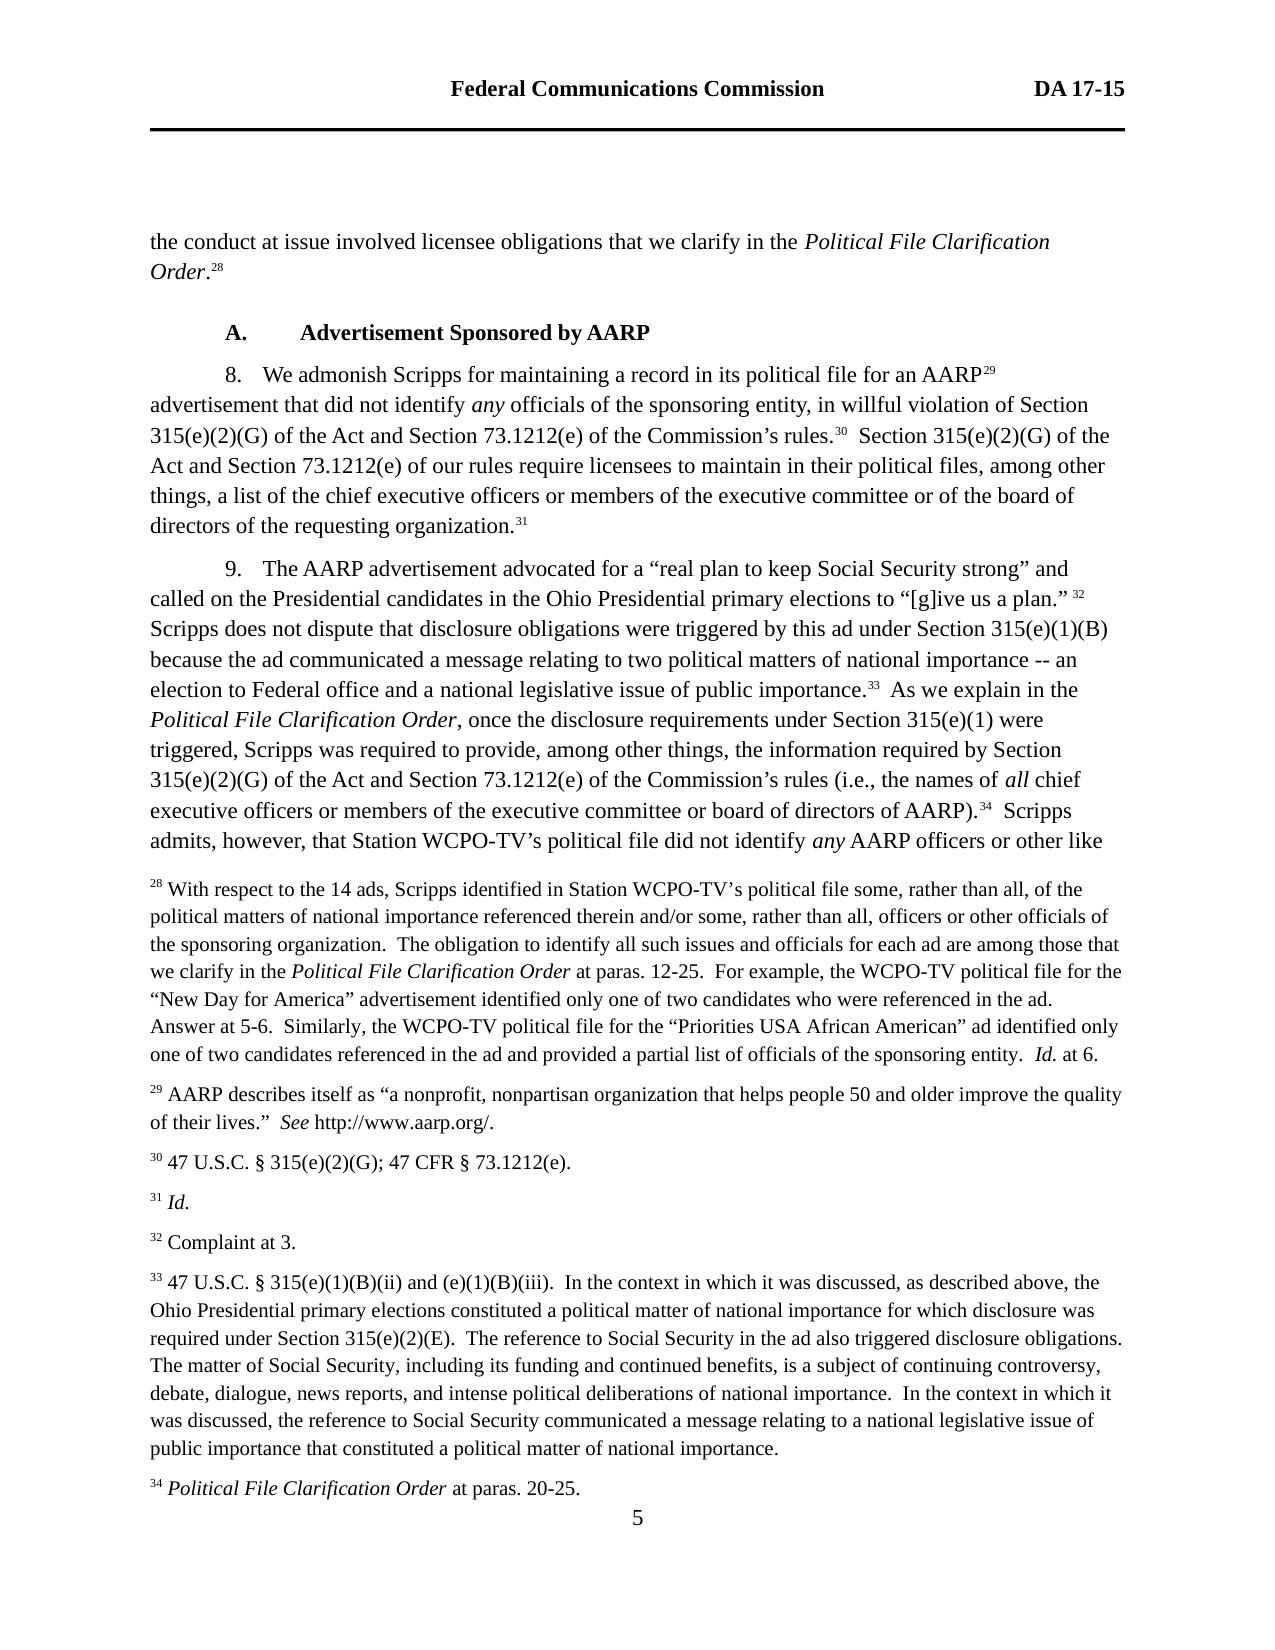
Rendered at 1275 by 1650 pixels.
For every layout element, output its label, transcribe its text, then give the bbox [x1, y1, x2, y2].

text We admonish Scripps for maintaining deficient political files with respect to two requests to purchase broadcast time for non-candidate issue advertisements (sponsored by AARP and the Democratic Senatorial Campaign Committee). We do not take enforcement action against Scripps for alleged political file violations with regard to the remaining 14 advertisements subject to the Complaint because the conduct at issue involved licensee obligations that we clarify in the Political File Clarification Order. [150, 228, 1125, 315]
subtitle Advertisement Sponsored by AARP [225, 319, 1125, 345]
text We admonish Scripps for maintaining a record in its political file for an AARP advertisement that did not identify any officials of the sponsoring entity, in willful violation of Section 315(e)(2)(G) of the Act and Section 73.1212(e) of the Commission’s rules. Section 315(e)(2)(G) of the Act and Section 73.1212(e) of our rules require licensees to maintain in their political files, among other things, a list of the chief executive officers or members of the executive committee or of the board of directors of the requesting organization. [150, 361, 1125, 539]
text The AARP advertisement advocated for a “real plan to keep Social Security strong” and called on the Presidential candidates in the Ohio Presidential primary elections to “[g]ive us a plan.” Scripps does not dispute that disclosure obligations were triggered by this ad under Section 315(e)(1)(B) because the ad communicated a message relating to two political matters of national importance -- an election to Federal office and a national legislative issue of public importance. As we explain in the Political File Clarification Order, once the disclosure requirements under Section 315(e)(1) were triggered, Scripps was required to provide, among other things, the information required by Section 315(e)(2)(G) of the Act and Section 73.1212(e) of the Commission’s rules (i.e., the names of all chief executive officers or members of the executive committee or board of directors of AARP). Scripps admits, however, that Station WCPO-TV’s political file did not identify any AARP officers or other like officials. Had Scripps disclosed at least one AARP officer, given that the conduct occurred before release of our Political File Clarification Order, we would have refrained in this instance from taking action. However, because it failed to disclose any AARP officials, we conclude that an admonishment is warranted. Accordingly, we admonish Scripps for its failure to comply with this aspect of its disclosure obligation with regard to this advertisement. [150, 555, 1125, 853]
